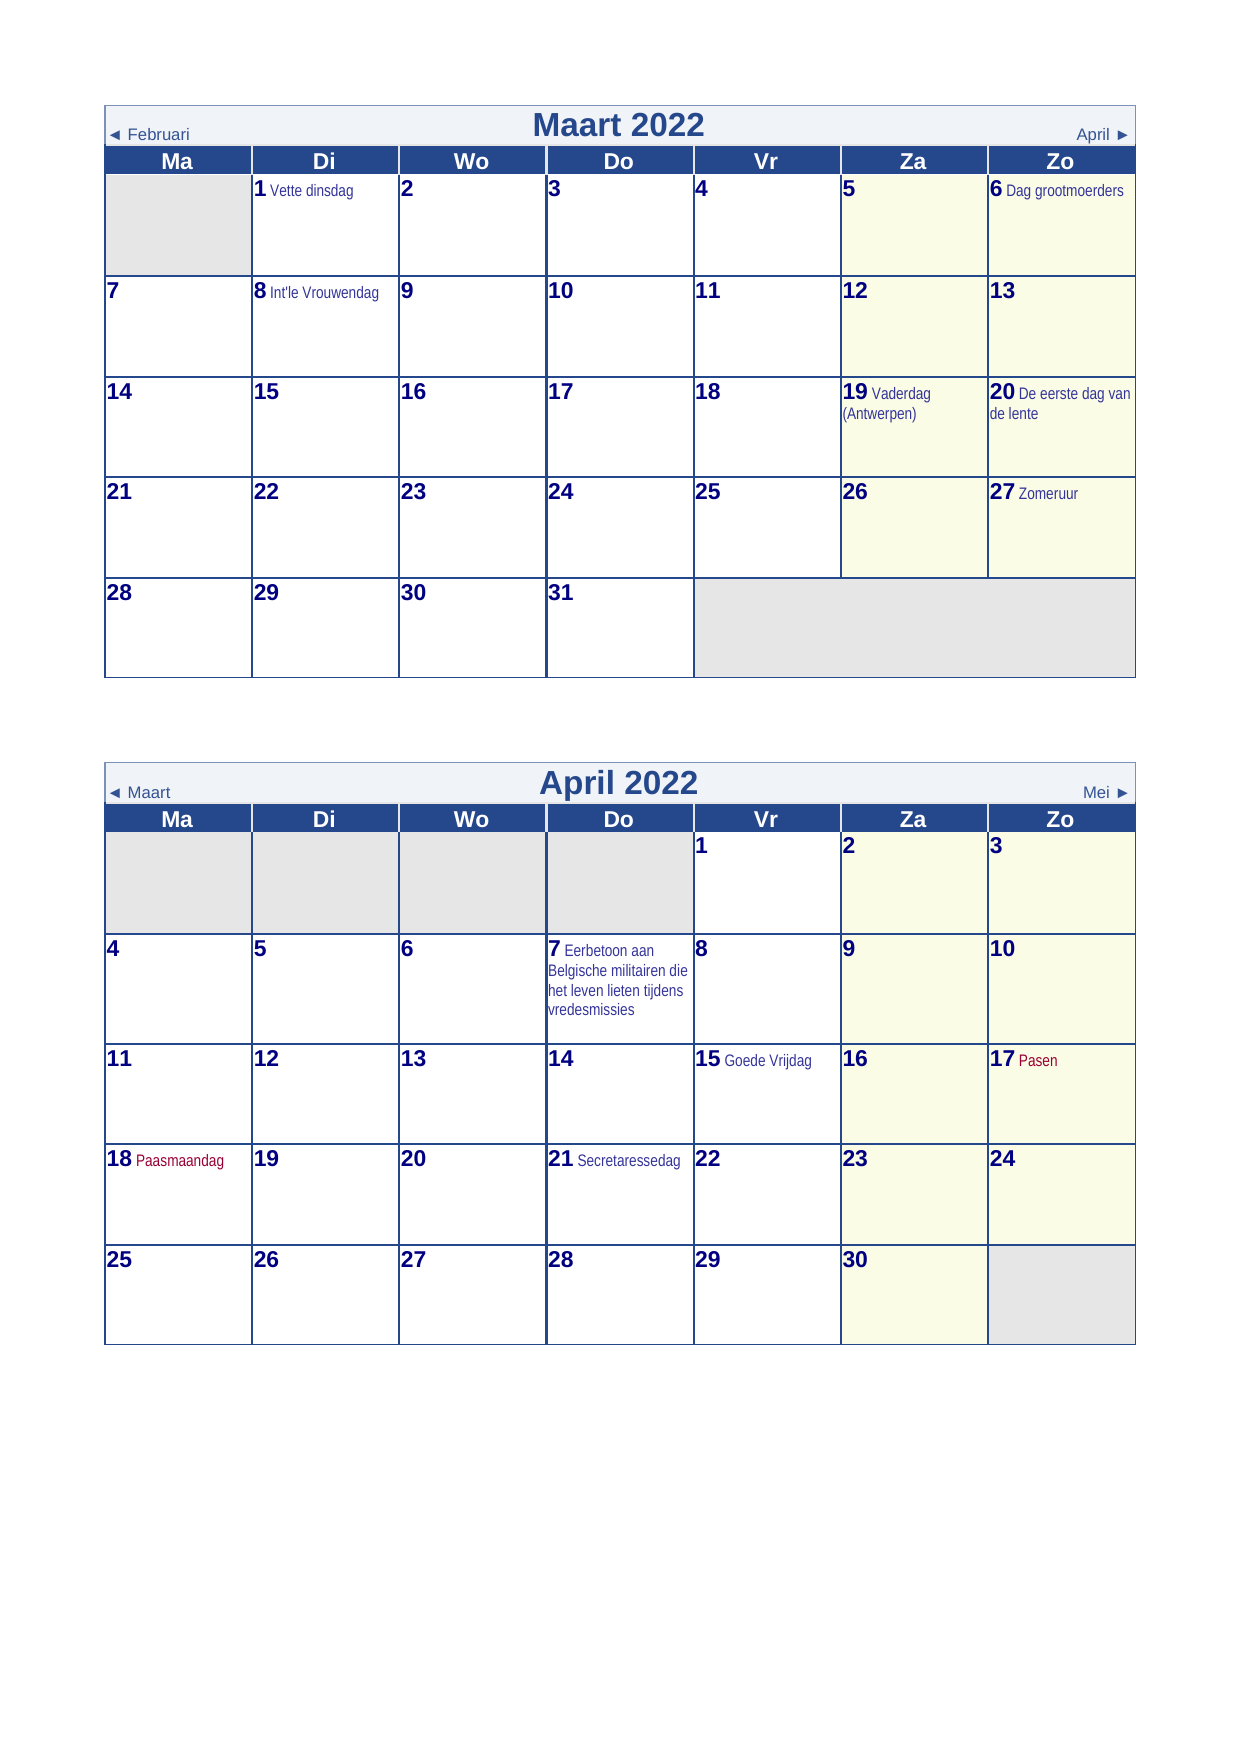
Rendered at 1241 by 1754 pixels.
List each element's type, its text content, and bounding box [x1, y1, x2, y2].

table_cell 23 [842, 1145, 987, 1244]
table_cell 15 Goede Vrijdag [695, 1045, 840, 1143]
table_cell 3 [989, 832, 1135, 933]
table_cell 26 [842, 478, 987, 577]
table_cell Wo [400, 804, 545, 832]
table_cell 11 [106, 1045, 251, 1143]
table_header April 2022 [252, 763, 988, 802]
table_cell 6 [400, 935, 545, 1043]
table_cell 31 [548, 579, 693, 677]
table_cell 29 [253, 579, 398, 677]
table_cell 7 Eerbetoon aan Belgische militairen die het leven lieten tijdens vredesmissies [548, 935, 693, 1043]
table_cell 7 [106, 277, 251, 376]
table_cell 24 [548, 478, 693, 577]
table_cell 26 [253, 1246, 398, 1344]
table_cell 25 [106, 1246, 251, 1344]
table_cell 10 [548, 277, 693, 376]
table_cell 17 [548, 378, 693, 476]
table_cell Ma [106, 804, 251, 832]
table_cell 17 Pasen [989, 1045, 1135, 1143]
table_cell 13 [989, 277, 1135, 376]
table_cell 6 Dag grootmoerders [989, 175, 1135, 275]
table_cell 4 [106, 935, 251, 1043]
table_cell [106, 832, 251, 933]
table_cell Za [842, 804, 987, 832]
table_cell Za [842, 146, 987, 174]
table_cell Di [253, 146, 398, 174]
table_cell 28 [548, 1246, 693, 1344]
table_cell Do [548, 804, 693, 832]
table_cell 11 [695, 277, 840, 376]
table_cell 10 [989, 935, 1135, 1043]
table_cell 20 De eerste dag van de lente [989, 378, 1135, 476]
table_cell 2 [400, 175, 545, 275]
table_cell 5 [842, 175, 987, 275]
table_header Maart 2022 [252, 106, 988, 144]
table_cell 24 [989, 1145, 1135, 1244]
table_cell 21 [106, 478, 251, 577]
table_cell 22 [695, 1145, 840, 1244]
table_cell 19 [253, 1145, 398, 1244]
table_cell Zo [989, 146, 1135, 174]
table_cell 29 [695, 1246, 840, 1344]
table_cell Ma [106, 146, 251, 174]
table_cell Di [253, 804, 398, 832]
table_cell 15 [253, 378, 398, 476]
table_cell 30 [400, 579, 545, 677]
table_cell [106, 175, 251, 275]
table_cell 9 [842, 935, 987, 1043]
table_cell 13 [400, 1045, 545, 1143]
table_cell 18 Paasmaandag [106, 1145, 251, 1244]
table_cell [400, 832, 545, 933]
table_cell 8 Int'le Vrouwendag [253, 277, 398, 376]
table_cell 19 Vaderdag (Antwerpen) [842, 378, 987, 476]
table_cell 9 [400, 277, 545, 376]
table_cell 20 [400, 1145, 545, 1244]
table_cell 1 [695, 832, 840, 933]
table_header Mei ► [988, 763, 1135, 802]
table_cell 8 [695, 935, 840, 1043]
table_cell [253, 832, 398, 933]
table_cell 14 [106, 378, 251, 476]
table_cell 27 Zomeruur [989, 478, 1135, 577]
table_cell 3 [548, 175, 693, 275]
table_cell 25 [695, 478, 840, 577]
table_cell 16 [842, 1045, 987, 1143]
table_cell Zo [989, 804, 1135, 832]
table_header ◄ Februari [106, 106, 252, 144]
table_cell 5 [253, 935, 398, 1043]
table_cell 2 [842, 832, 987, 933]
table_cell [989, 1246, 1135, 1344]
table_cell Do [548, 146, 693, 174]
table_cell Vr [695, 146, 840, 174]
table_cell Wo [400, 146, 545, 174]
table_cell 23 [400, 478, 545, 577]
table_cell 30 [842, 1246, 987, 1344]
table_cell 4 [695, 175, 840, 275]
table_cell [695, 579, 1135, 677]
table_cell 18 [695, 378, 840, 476]
table_cell 21 Secretaressedag [548, 1145, 693, 1244]
table_header ◄ Maart [106, 763, 252, 802]
table_cell 14 [548, 1045, 693, 1143]
table_cell 22 [253, 478, 398, 577]
table_cell 12 [253, 1045, 398, 1143]
table_cell 16 [400, 378, 545, 476]
table_cell [548, 832, 693, 933]
table_cell 28 [106, 579, 251, 677]
table_cell 27 [400, 1246, 545, 1344]
table_cell 1 Vette dinsdag [253, 175, 398, 275]
table_cell 12 [842, 277, 987, 376]
table_header April ► [988, 106, 1135, 144]
table_cell Vr [695, 804, 840, 832]
